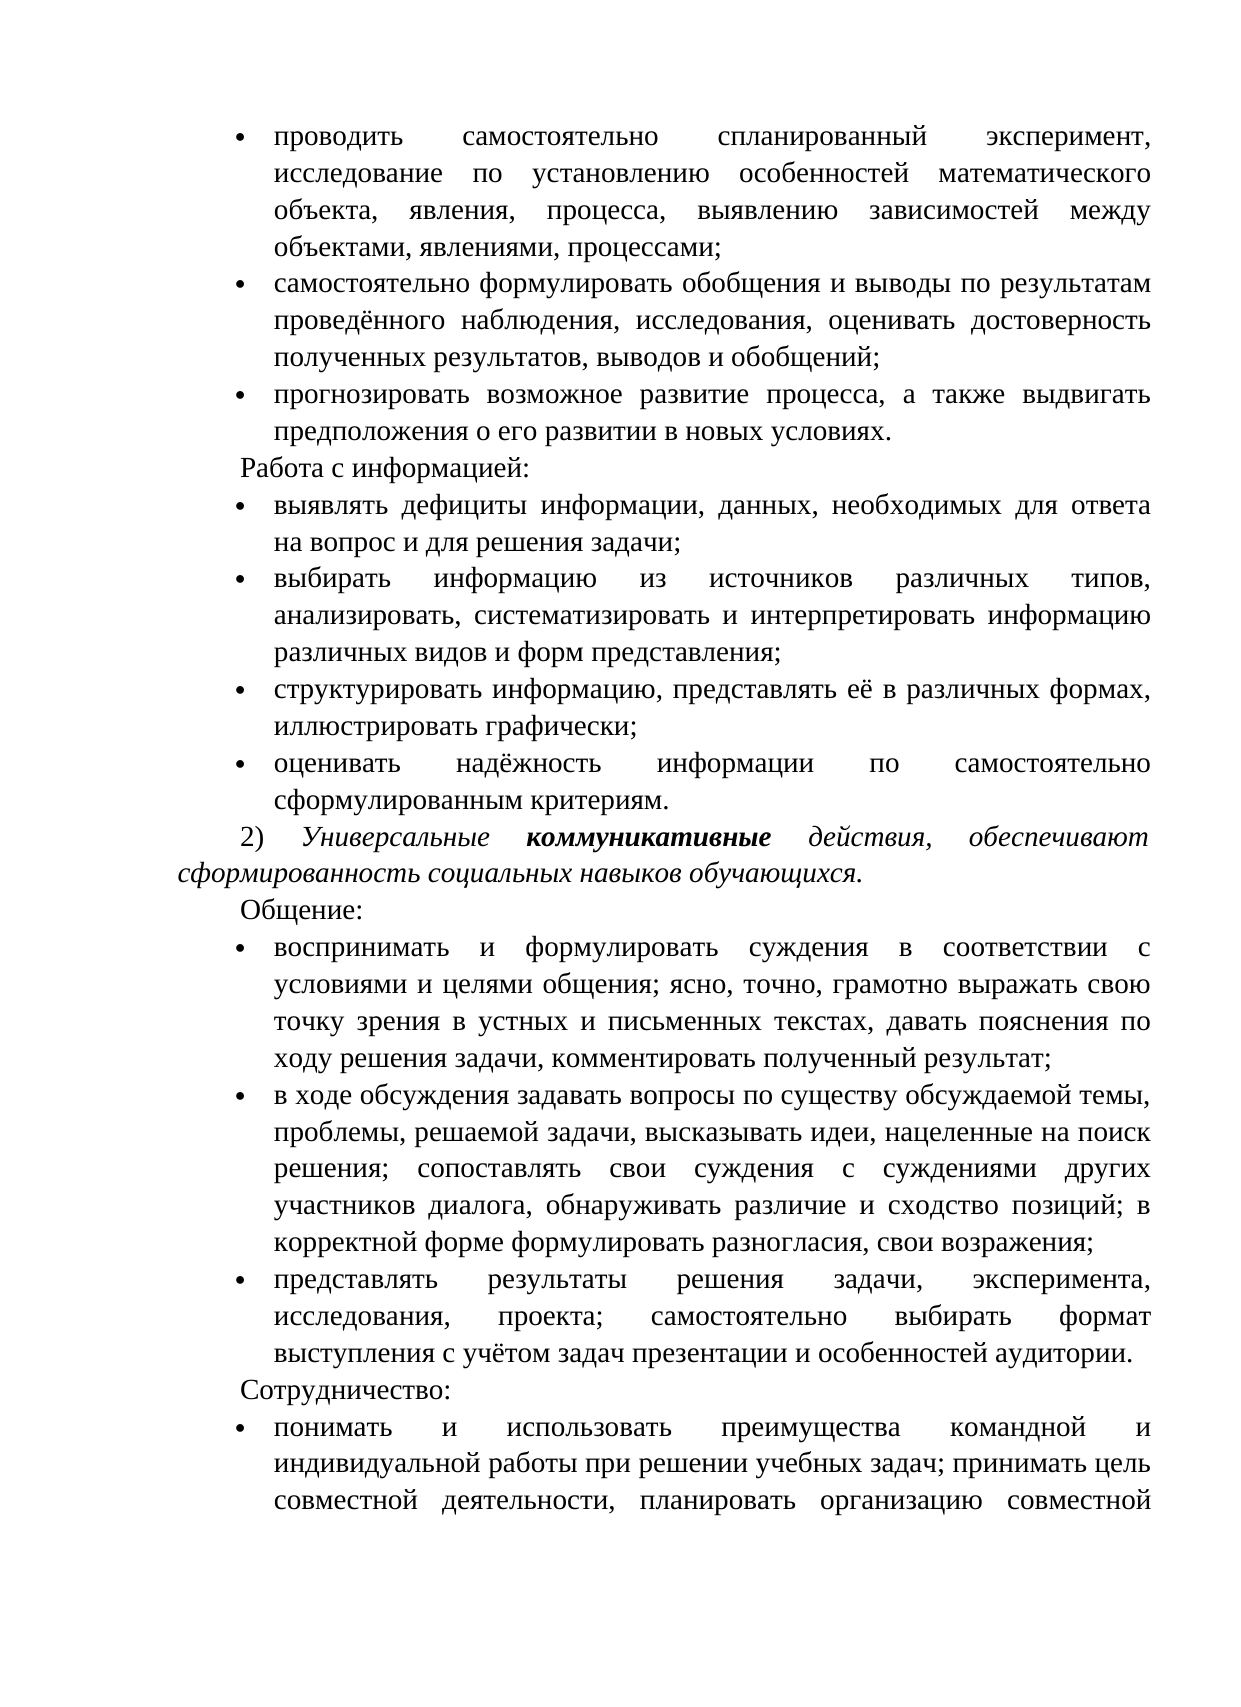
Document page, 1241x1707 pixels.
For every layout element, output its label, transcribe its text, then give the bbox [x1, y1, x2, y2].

list представлять результаты решения задачи, эксперимента, исследования, проекта; самостоятельно выбирать формат выступления с учётом задач презентации и особенностей аудитории. [236, 1261, 1152, 1368]
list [236, 1409, 1152, 1516]
list прогнозировать возможное развитие процесса, а также выдвигать предположения о его развитии в новых условиях. [236, 376, 1152, 447]
list выявлять дефициты информации, данных, необходимых для ответа на вопрос и для решения задачи; [236, 487, 1152, 557]
list выбирать информацию из источников различных типов, анализировать, систематизировать и интерпретировать информацию различных видов и форм представления; [236, 561, 1152, 668]
text 2) Универсальные коммуникативные действия, обеспечивают сформированность социальных навыков обучающихся. [177, 819, 1152, 889]
text Сотрудничество: [177, 1372, 1152, 1405]
list воспринимать и формулировать суждения в соответствии с условиями и целями общения; ясно, точно, грамотно выражать свою точку зрения в устных и письменных текстах, давать пояснения по ходу решения задачи, комментировать полученный результат; [236, 929, 1152, 1073]
list в ходе обсуждения задавать вопросы по существу обсуждаемой темы, проблемы, решаемой задачи, высказывать идеи, нацеленные на поиск решения; сопоставлять свои суждения с суждениями других участников диалога, обнаруживать различие и сходство позиций; в корректной форме формулировать разногласия, свои возражения; [236, 1077, 1152, 1258]
text Работа с информацией: [177, 450, 1152, 483]
text Общение: [177, 892, 1152, 926]
list проводить самостоятельно спланированный эксперимент, исследование по установлению особенностей математического объекта, явления, процесса, выявлению зависимостей между объектами, явлениями, процессами; [236, 118, 1152, 262]
list структурировать информацию, представлять её в различных формах, иллюстрировать графически; [236, 671, 1152, 742]
list оценивать надёжность информации по самостоятельно сформулированным критериям. [236, 745, 1152, 815]
list самостоятельно формулировать обобщения и выводы по результатам проведённого наблюдения, исследования, оценивать достоверность полученных результатов, выводов и обобщений; [236, 266, 1152, 373]
